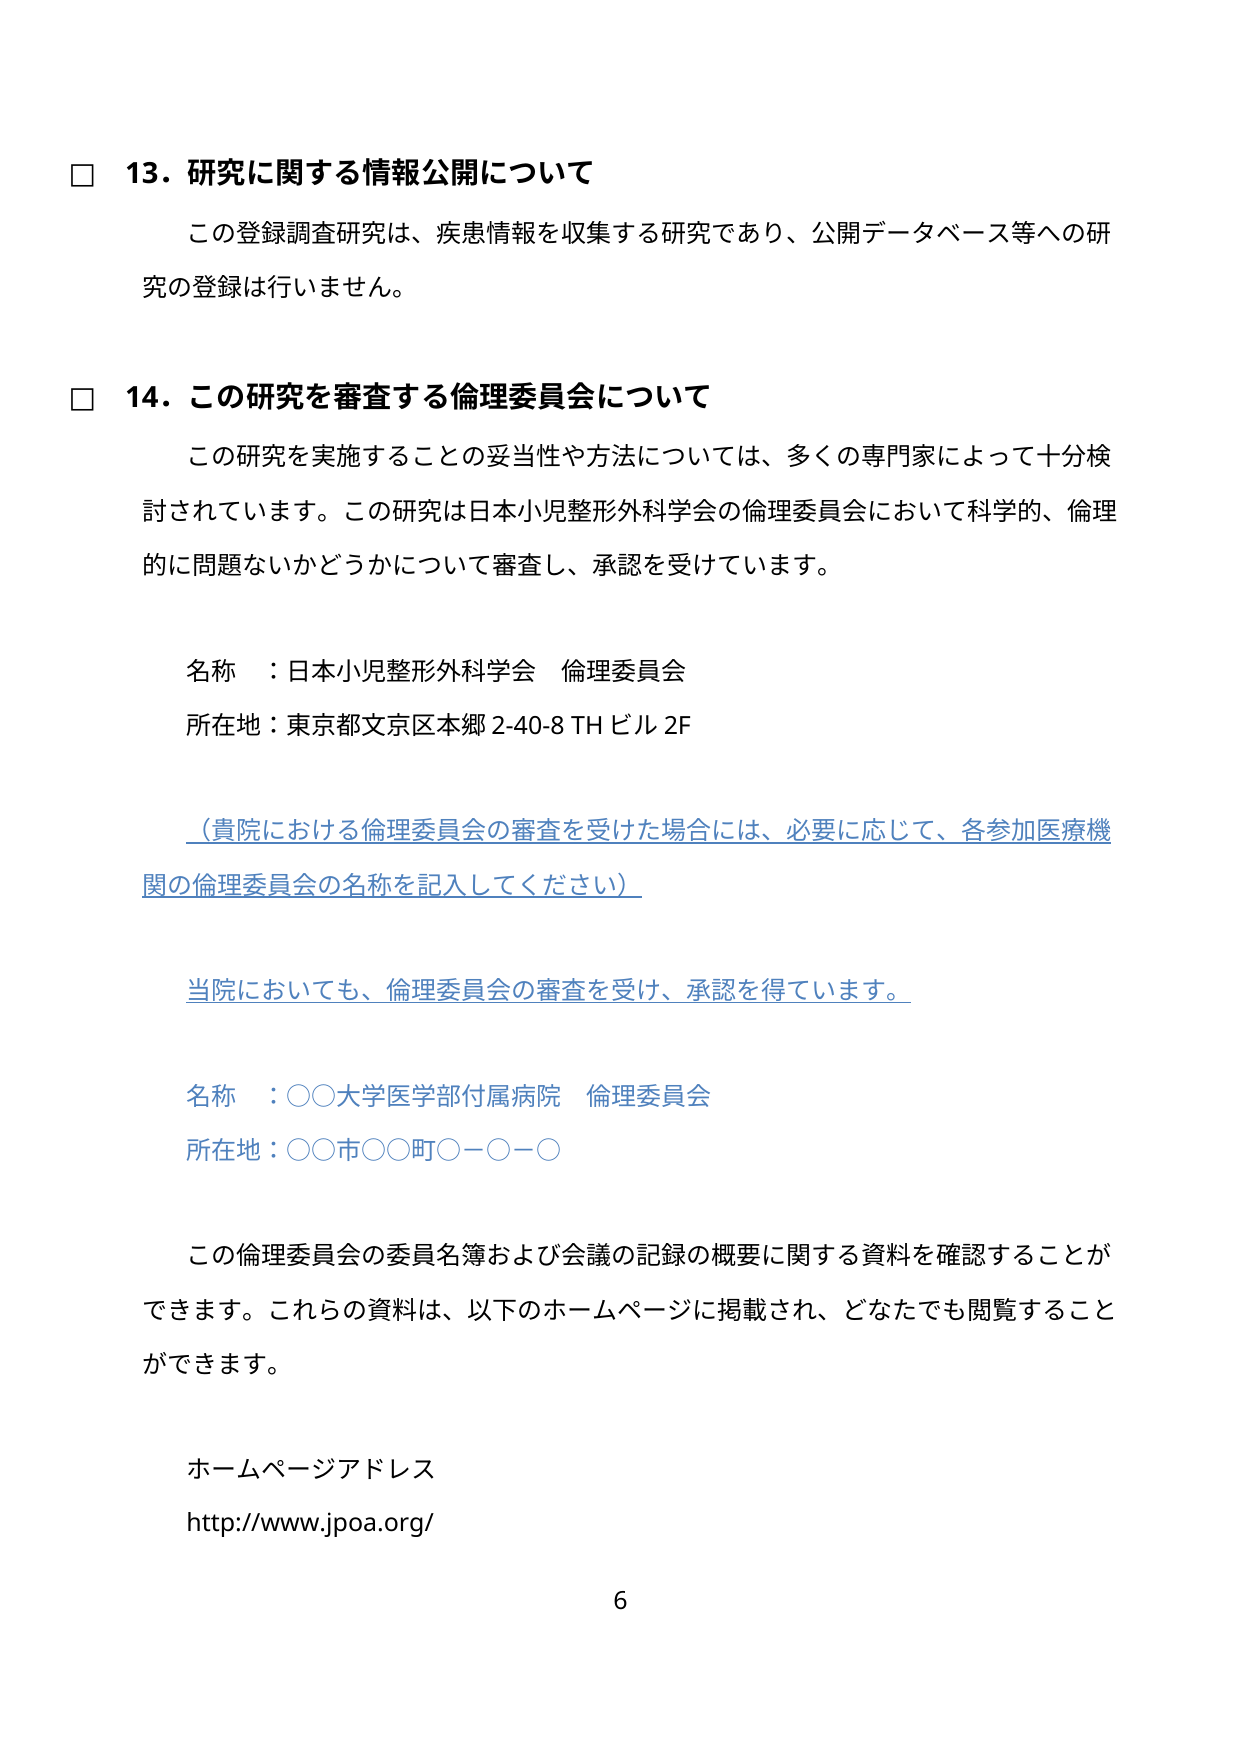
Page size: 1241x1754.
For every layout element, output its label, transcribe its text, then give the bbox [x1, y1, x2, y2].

text 当院においても、倫理委員会の審査を受け、承認を得ています。 [142, 971, 1128, 1007]
text 所在地：東京都文京区本郷2-40-8 THビル2F [142, 705, 1128, 742]
text この研究を実施することの妥当性や方法については、多くの専門家によって十分検討されています。この研究は日本小児整形外科学会の倫理委員会において科学的、倫理的に問題ないかどうかについて審査し、承認を受けています。 [142, 437, 1128, 582]
text 所在地：○○市○○町○－○－○ [142, 1130, 1128, 1167]
text この倫理委員会の委員名簿および会議の記録の概要に関する資料を確認することができます。これらの資料は、以下のホームページに掲載され、どなたでも閲覧することができます。 [142, 1236, 1128, 1381]
text ホームページアドレス [142, 1450, 1128, 1486]
text この登録調査研究は、疾患情報を収集する研究であり、公開データベース等への研究の登録は行いません。 [142, 213, 1128, 304]
subtitle □ 14．この研究を審査する倫理委員会について [68, 373, 1128, 416]
text （貴院における倫理委員会の審査を受けた場合には、必要に応じて、各参加医療機関の倫理委員会の名称を記入してください） [142, 811, 1128, 901]
text http://www.jpoa.org/ [142, 1504, 1128, 1538]
subtitle □ 13．研究に関する情報公開について [68, 150, 1128, 192]
text 名称 ：○○大学医学部付属病院 倫理委員会 [142, 1076, 1128, 1112]
text 名称 ：日本小児整形外科学会 倫理委員会 [142, 651, 1128, 687]
